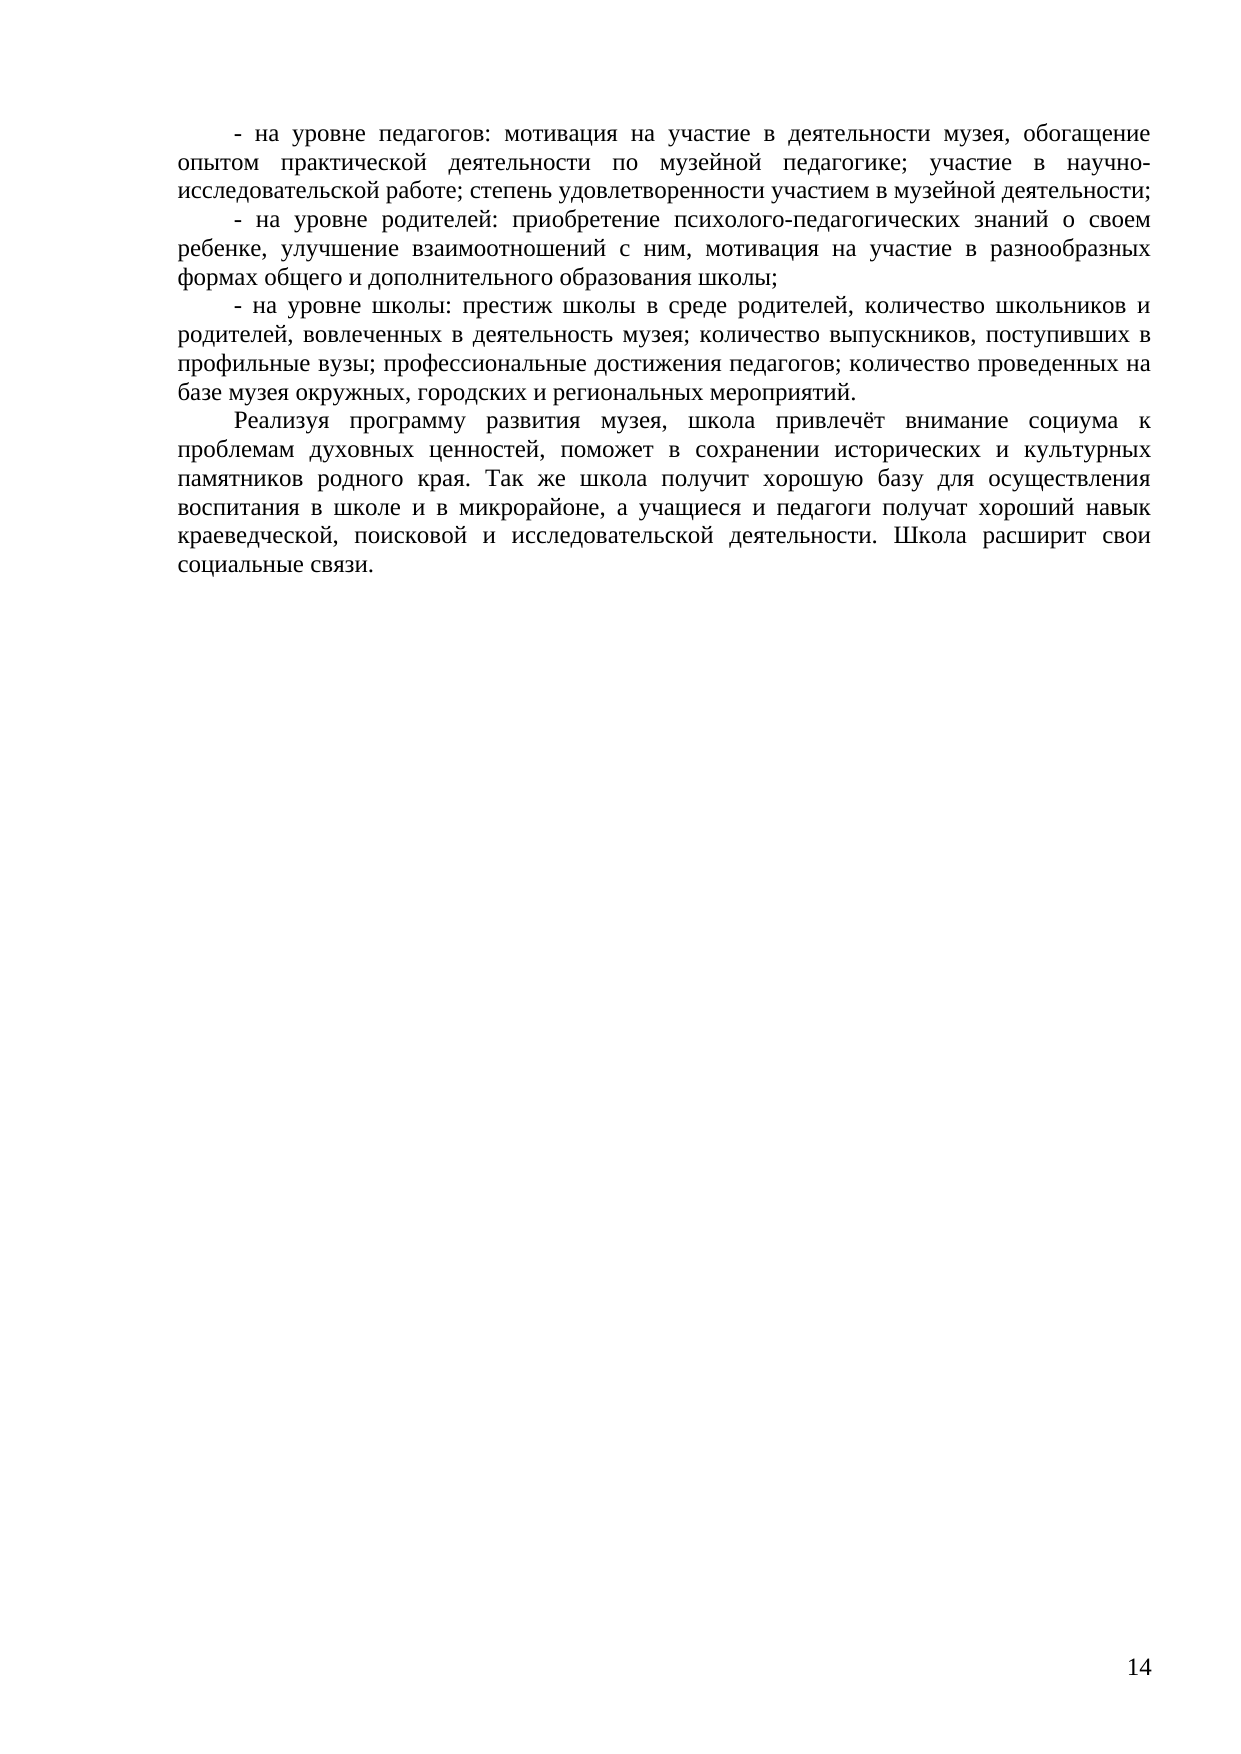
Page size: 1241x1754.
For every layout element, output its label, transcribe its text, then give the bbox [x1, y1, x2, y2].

text - на уровне школы: престиж школы в среде родителей, количество школьников и родителей, вовлеченных в деятельность музея; количество выпускников, поступивших в профильные вузы; профессиональные достижения педагогов; количество проведенных на базе музея окружных, городских и региональных мероприятий. [177, 291, 1152, 406]
text - на уровне родителей: приобретение психолого-педагогических знаний о своем ребенке, улучшение взаимоотношений с ним, мотивация на участие в разнообразных формах общего и дополнительного образования школы; [177, 204, 1152, 291]
text Реализуя программу развития музея, школа привлечёт внимание социума к проблемам духовных ценностей, поможет в сохранении исторических и культурных памятников родного края. Так же школа получит хорошую базу для осуществления воспитания в школе и в микрорайоне, а учащиеся и педагоги получат хороший навык краеведческой, поисковой и исследовательской деятельности. Школа расширит свои социальные связи. [177, 406, 1152, 578]
text - на уровне педагогов: мотивация на участие в деятельности музея, обогащение опытом практической деятельности по музейной педагогике; участие в научно-исследовательской работе; степень удовлетворенности участием в музейной деятельности; [177, 118, 1152, 204]
